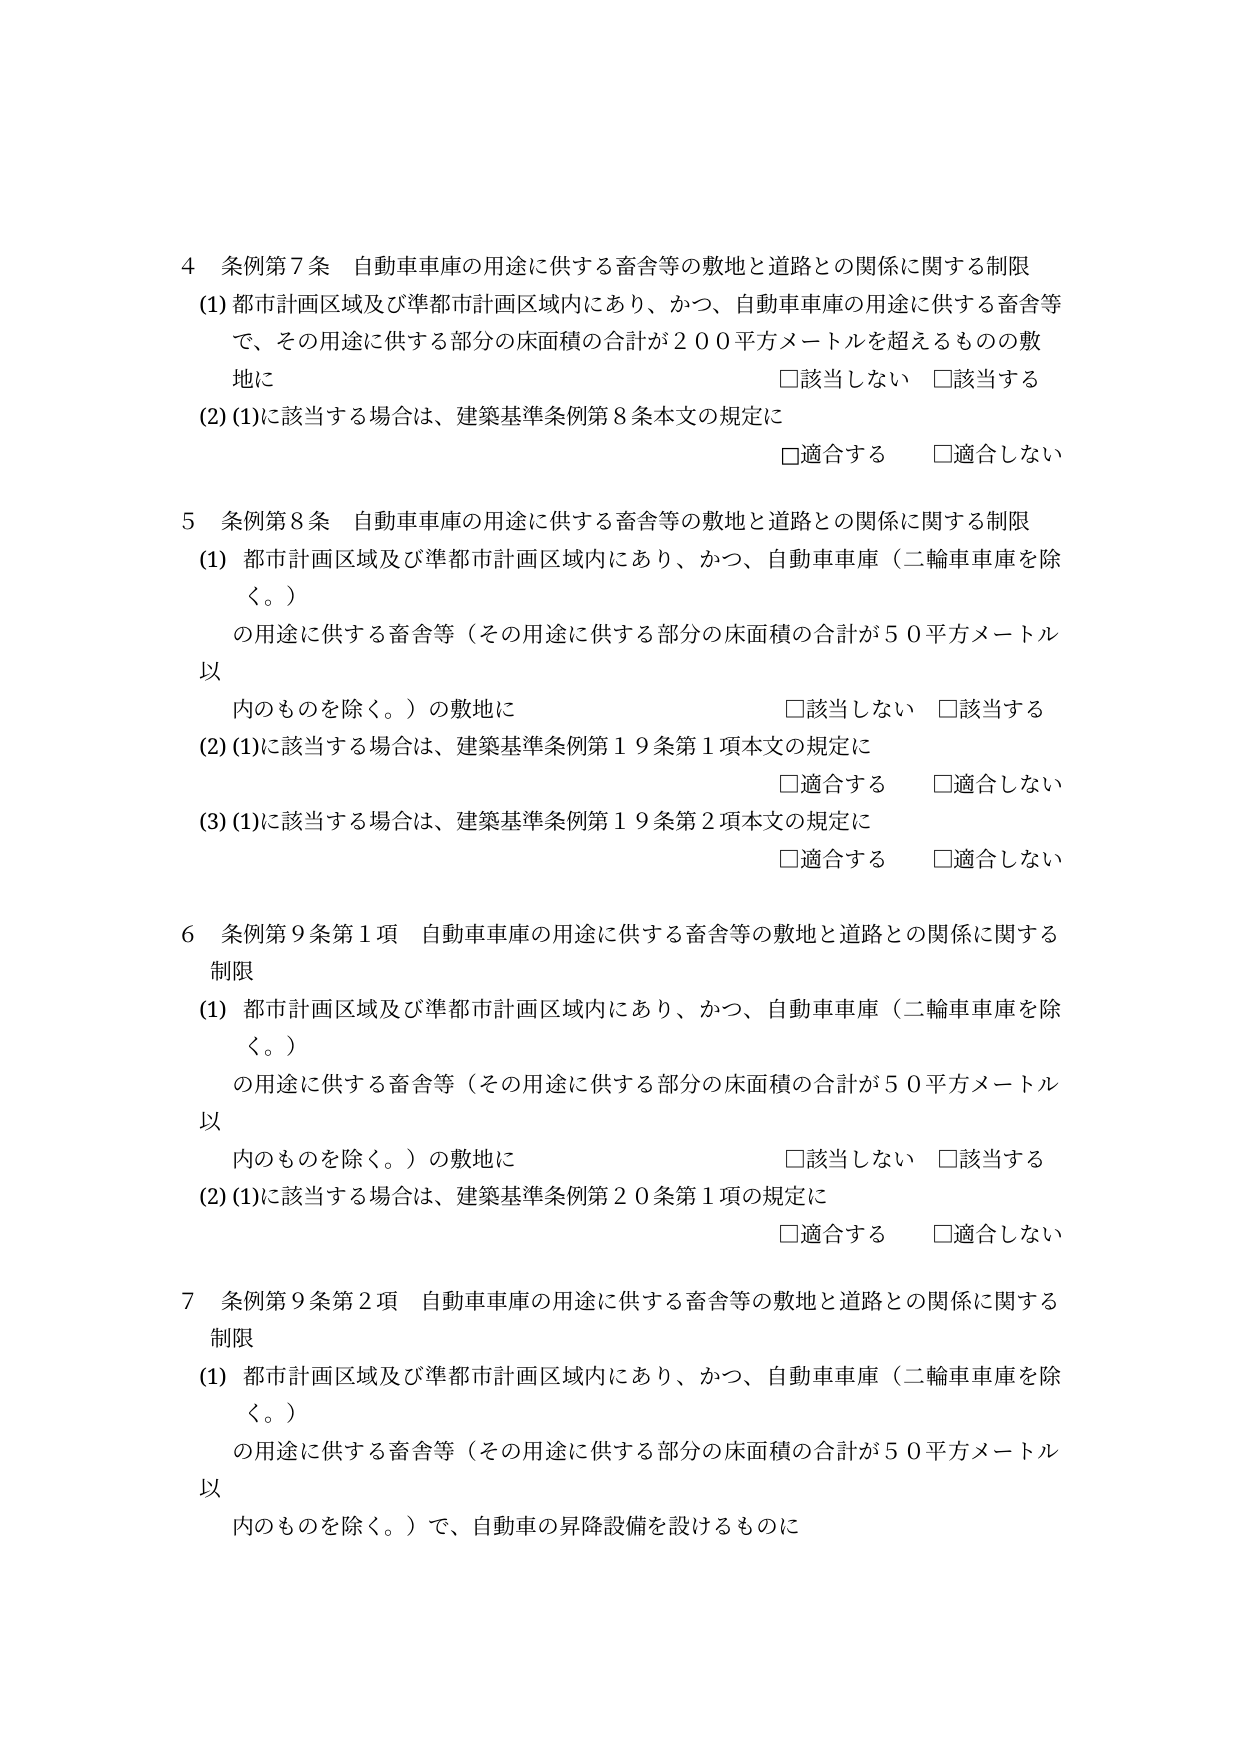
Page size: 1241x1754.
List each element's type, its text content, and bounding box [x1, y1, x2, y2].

text の用途に供する畜舎等（その用途に供する部分の床面積の合計が５０平方メートル以 [199, 1064, 1063, 1139]
text (2) (1)に該当する場合は、建築基準条例第８条本文の規定に [199, 397, 1063, 434]
text 内のものを除く。）で、自動車の昇降設備を設けるものに [199, 1506, 1063, 1544]
text ４ 条例第７条 自動車車庫の用途に供する畜舎等の敷地と道路との関係に関する制限 [177, 247, 1063, 284]
text 内のものを除く。）の敷地に □該当しない □該当する [199, 689, 1063, 726]
text (3) (1)に該当する場合は、建築基準条例第１９条第２項本文の規定に [199, 801, 1063, 839]
list 都市計画区域及び準都市計画区域内にあり、かつ、自動車車庫（二輪車車庫を除く。） [199, 989, 1063, 1064]
list 都市計画区域及び準都市計画区域内にあり、かつ、自動車車庫（二輪車車庫を除く。） [199, 1356, 1063, 1431]
text □適合する □適合しない [177, 434, 1063, 472]
text □適合する □適合しない [374, 1214, 1063, 1251]
text (2) (1)に該当する場合は、建築基準条例第２０条第１項の規定に [199, 1176, 1063, 1214]
text ６ 条例第９条第１項 自動車車庫の用途に供する畜舎等の敷地と道路との関係に関する制限 [177, 914, 1063, 989]
text ５ 条例第８条 自動車車庫の用途に供する畜舎等の敷地と道路との関係に関する制限 [177, 501, 1063, 539]
text □適合する □適合しない [374, 839, 1063, 876]
text ７ 条例第９条第２項 自動車車庫の用途に供する畜舎等の敷地と道路との関係に関する制限 [177, 1281, 1063, 1356]
text の用途に供する畜舎等（その用途に供する部分の床面積の合計が５０平方メートル以 [199, 614, 1063, 689]
text で、その用途に供する部分の床面積の合計が２００平方メートルを超えるものの敷 [232, 322, 1063, 359]
text 地に □該当しない □該当する [232, 359, 1063, 397]
text の用途に供する畜舎等（その用途に供する部分の床面積の合計が５０平方メートル以 [199, 1431, 1063, 1506]
list 都市計画区域及び準都市計画区域内にあり、かつ、自動車車庫（二輪車車庫を除く。） [199, 539, 1063, 614]
text 内のものを除く。）の敷地に □該当しない □該当する [199, 1139, 1063, 1176]
text □適合する □適合しない [374, 764, 1063, 801]
text (1) 都市計画区域及び準都市計画区域内にあり、かつ、自動車車庫の用途に供する畜舎等 [199, 284, 1063, 322]
text (2) (1)に該当する場合は、建築基準条例第１９条第１項本文の規定に [199, 726, 1063, 764]
